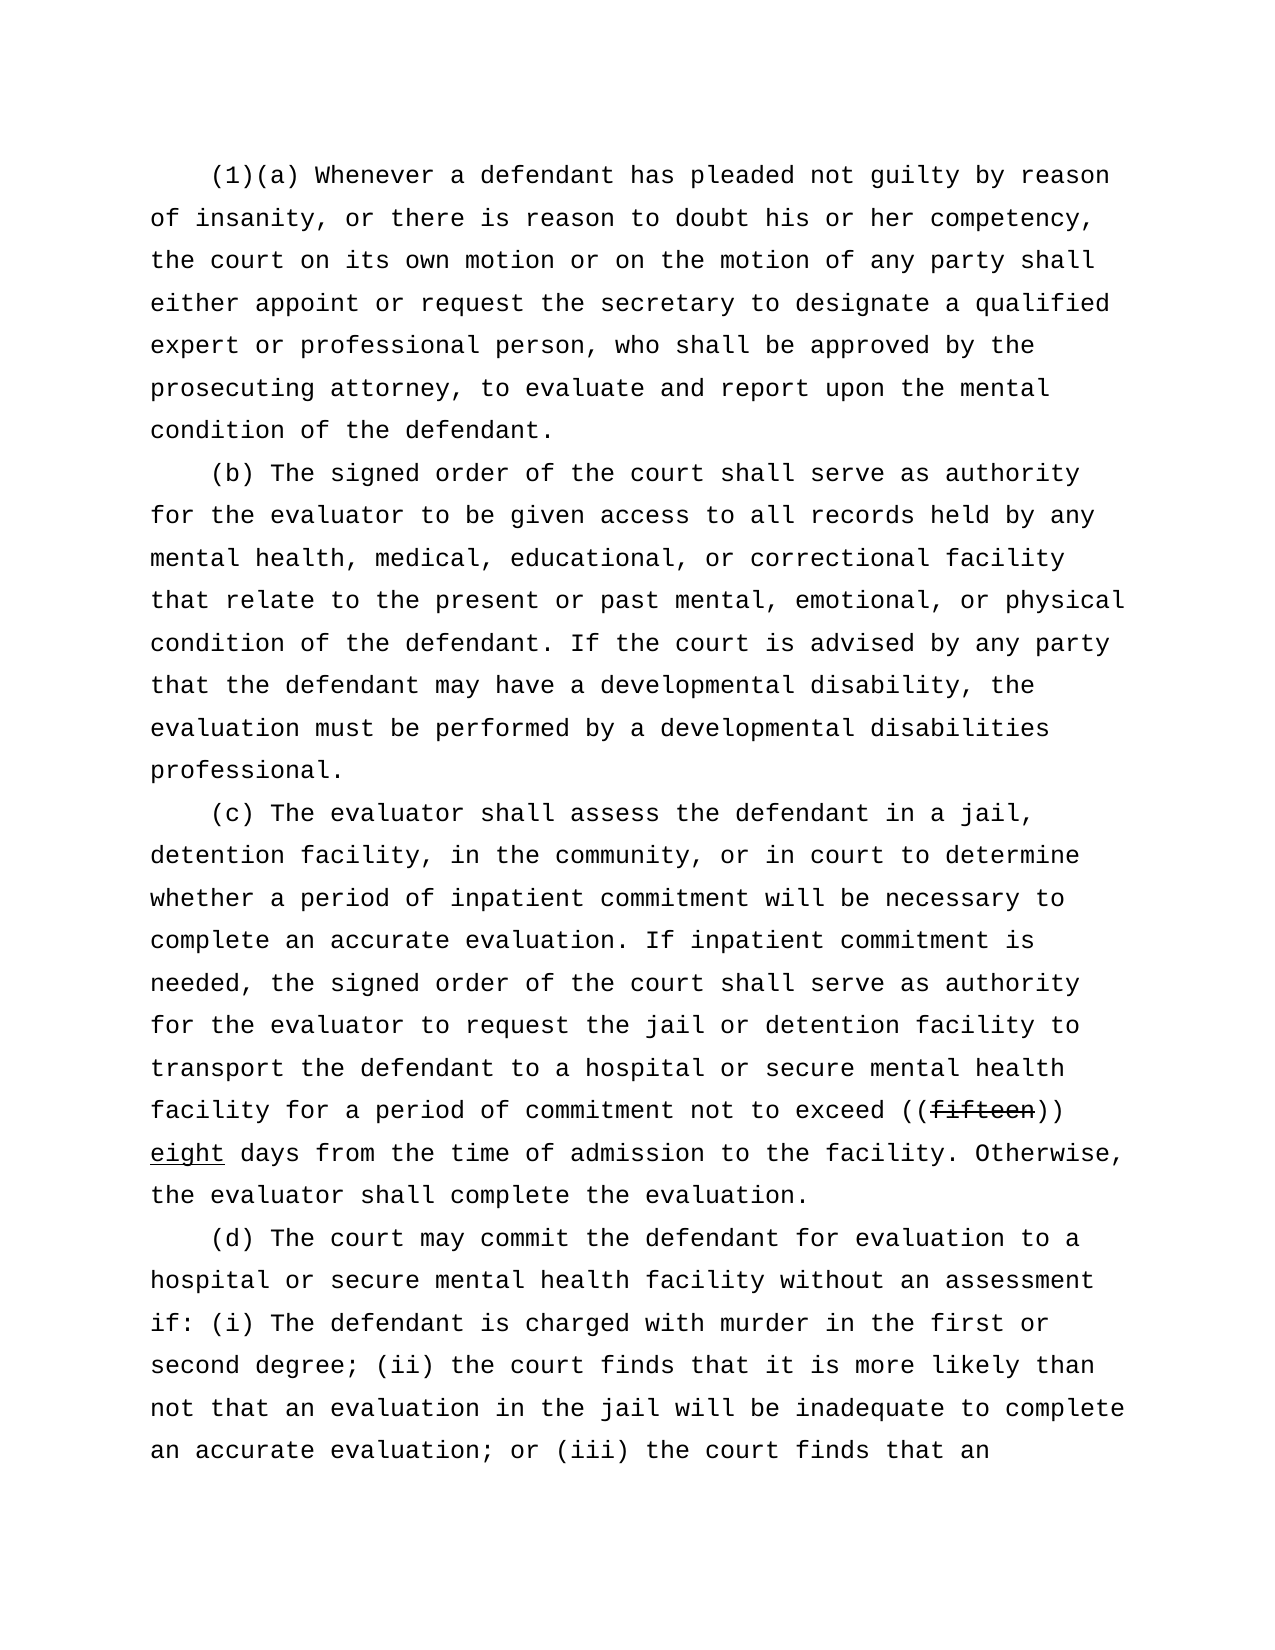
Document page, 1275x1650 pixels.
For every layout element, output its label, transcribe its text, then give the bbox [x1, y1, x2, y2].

text (b) The signed order of the court shall serve as authority for the evaluator to be given access to all records held by any mental health, medical, educational, or correctional facility that relate to the present or past mental, emotional, or physical condition of the defendant. If the court is advised by any party that the defendant may have a developmental disability, the evaluation must be performed by a developmental disabilities professional. [150, 447, 1125, 787]
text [150, 1212, 1125, 1467]
text (1)(a) Whenever a defendant has pleaded not guilty by reason of insanity, or there is reason to doubt his or her competency, the court on its own motion or on the motion of any party shall either appoint or request the secretary to designate a qualified expert or professional person, who shall be approved by the prosecuting attorney, to evaluate and report upon the mental condition of the defendant. [150, 150, 1125, 447]
text (c) The evaluator shall assess the defendant in a jail, detention facility, in the community, or in court to determine whether a period of inpatient commitment will be necessary to complete an accurate evaluation. If inpatient commitment is needed, the signed order of the court shall serve as authority for the evaluator to request the jail or detention facility to transport the defendant to a hospital or secure mental health facility for a period of commitment not to exceed ((fifteen)) eight days from the time of admission to the facility. Otherwise, the evaluator shall complete the evaluation. [150, 787, 1125, 1212]
